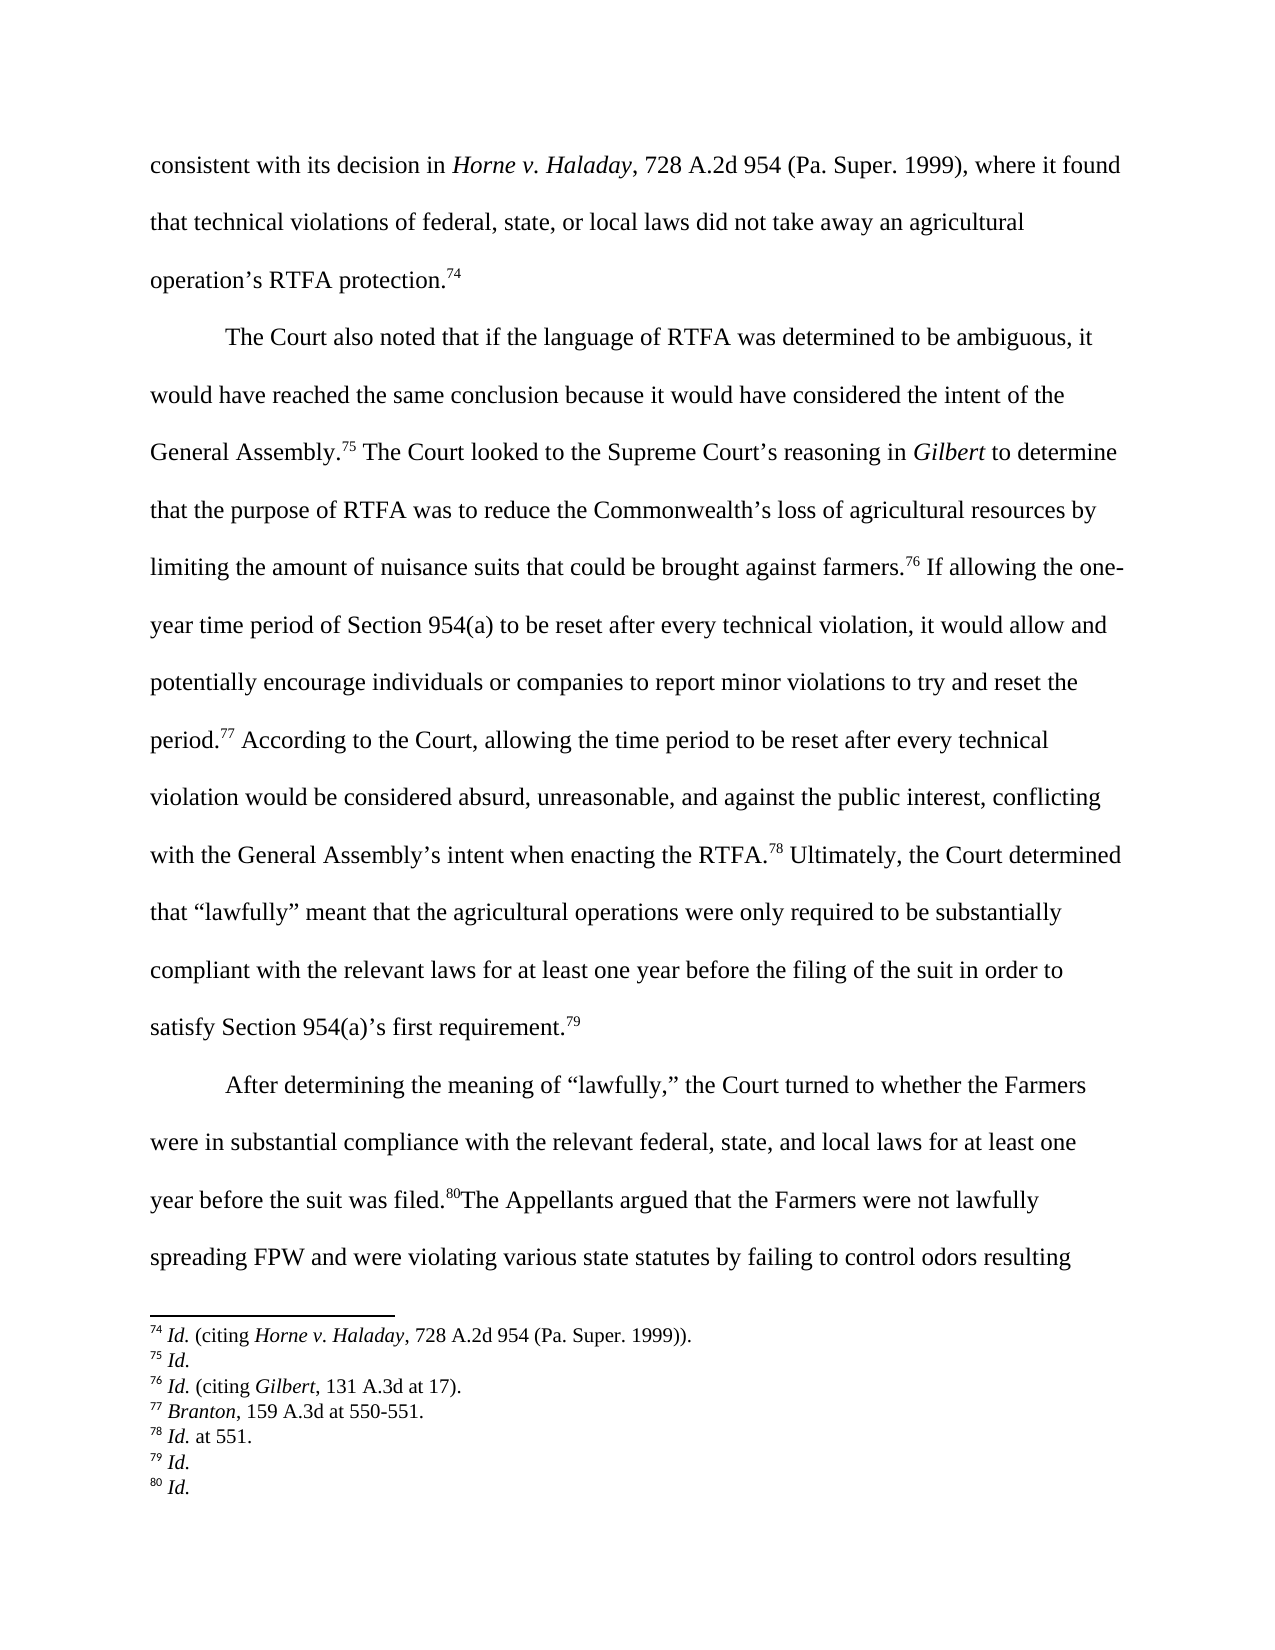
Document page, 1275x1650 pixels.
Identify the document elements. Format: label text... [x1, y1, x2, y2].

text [150, 150, 1125, 294]
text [150, 1070, 1125, 1271]
text The Court also noted that if the language of RTFA was determined to be ambiguous, it would have reached the same conclusion because it would have considered the intent of the General Assembly. The Court looked to the Supreme Court’s reasoning in Gilbert to determine that the purpose of RTFA was to reduce the Commonwealth’s loss of agricultural resources by limiting the amount of nuisance suits that could be brought against farmers. If allowing the one-year time period of Section 954(a) to be reset after every technical violation, it would allow and potentially encourage individuals or companies to report minor violations to try and reset the period. According to the Court, allowing the time period to be reset after every technical violation would be considered absurd, unreasonable, and against the public interest, conflicting with the General Assembly’s intent when enacting the RTFA. Ultimately, the Court determined that “lawfully” meant that the agricultural operations were only required to be substantially compliant with the relevant laws for at least one year before the filing of the suit in order to satisfy Section 954(a)’s first requirement. [150, 322, 1125, 1041]
